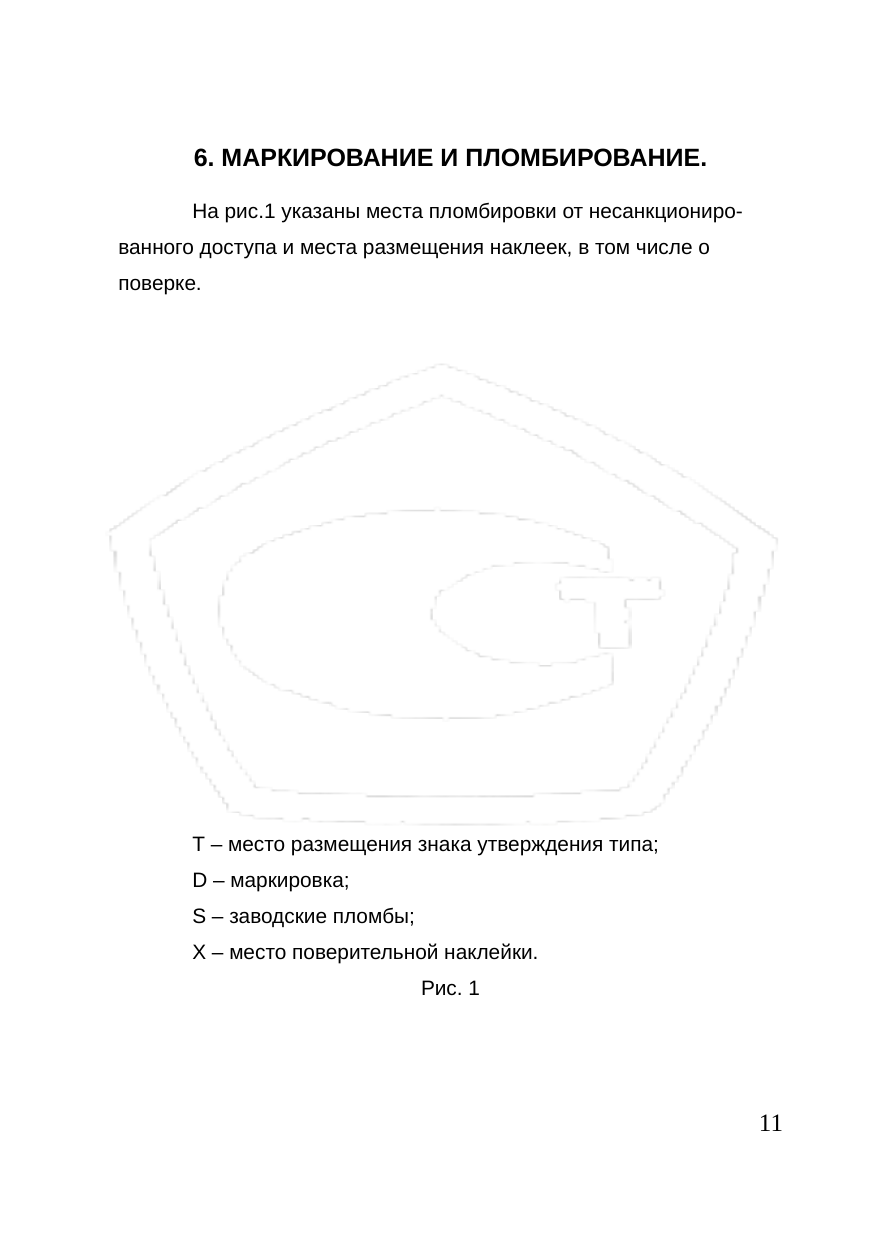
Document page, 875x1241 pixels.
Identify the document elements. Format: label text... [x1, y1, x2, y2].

text Т – место размещения знака утверждения типа; [118, 833, 783, 856]
text Рис. 1 [118, 976, 783, 1000]
subtitle 6. МАРКИРОВАНИЕ И ПЛОМБИРОВАНИЕ. [118, 143, 783, 172]
text D – маркировка; [118, 868, 783, 892]
text На рис.1 указаны места пломбировки от несанкциониро-ванного доступа и места размещения наклеек, в том числе о поверке. [118, 199, 783, 294]
text Х – место поверительной наклейки. [118, 940, 783, 964]
text S – заводские пломбы; [118, 904, 783, 928]
